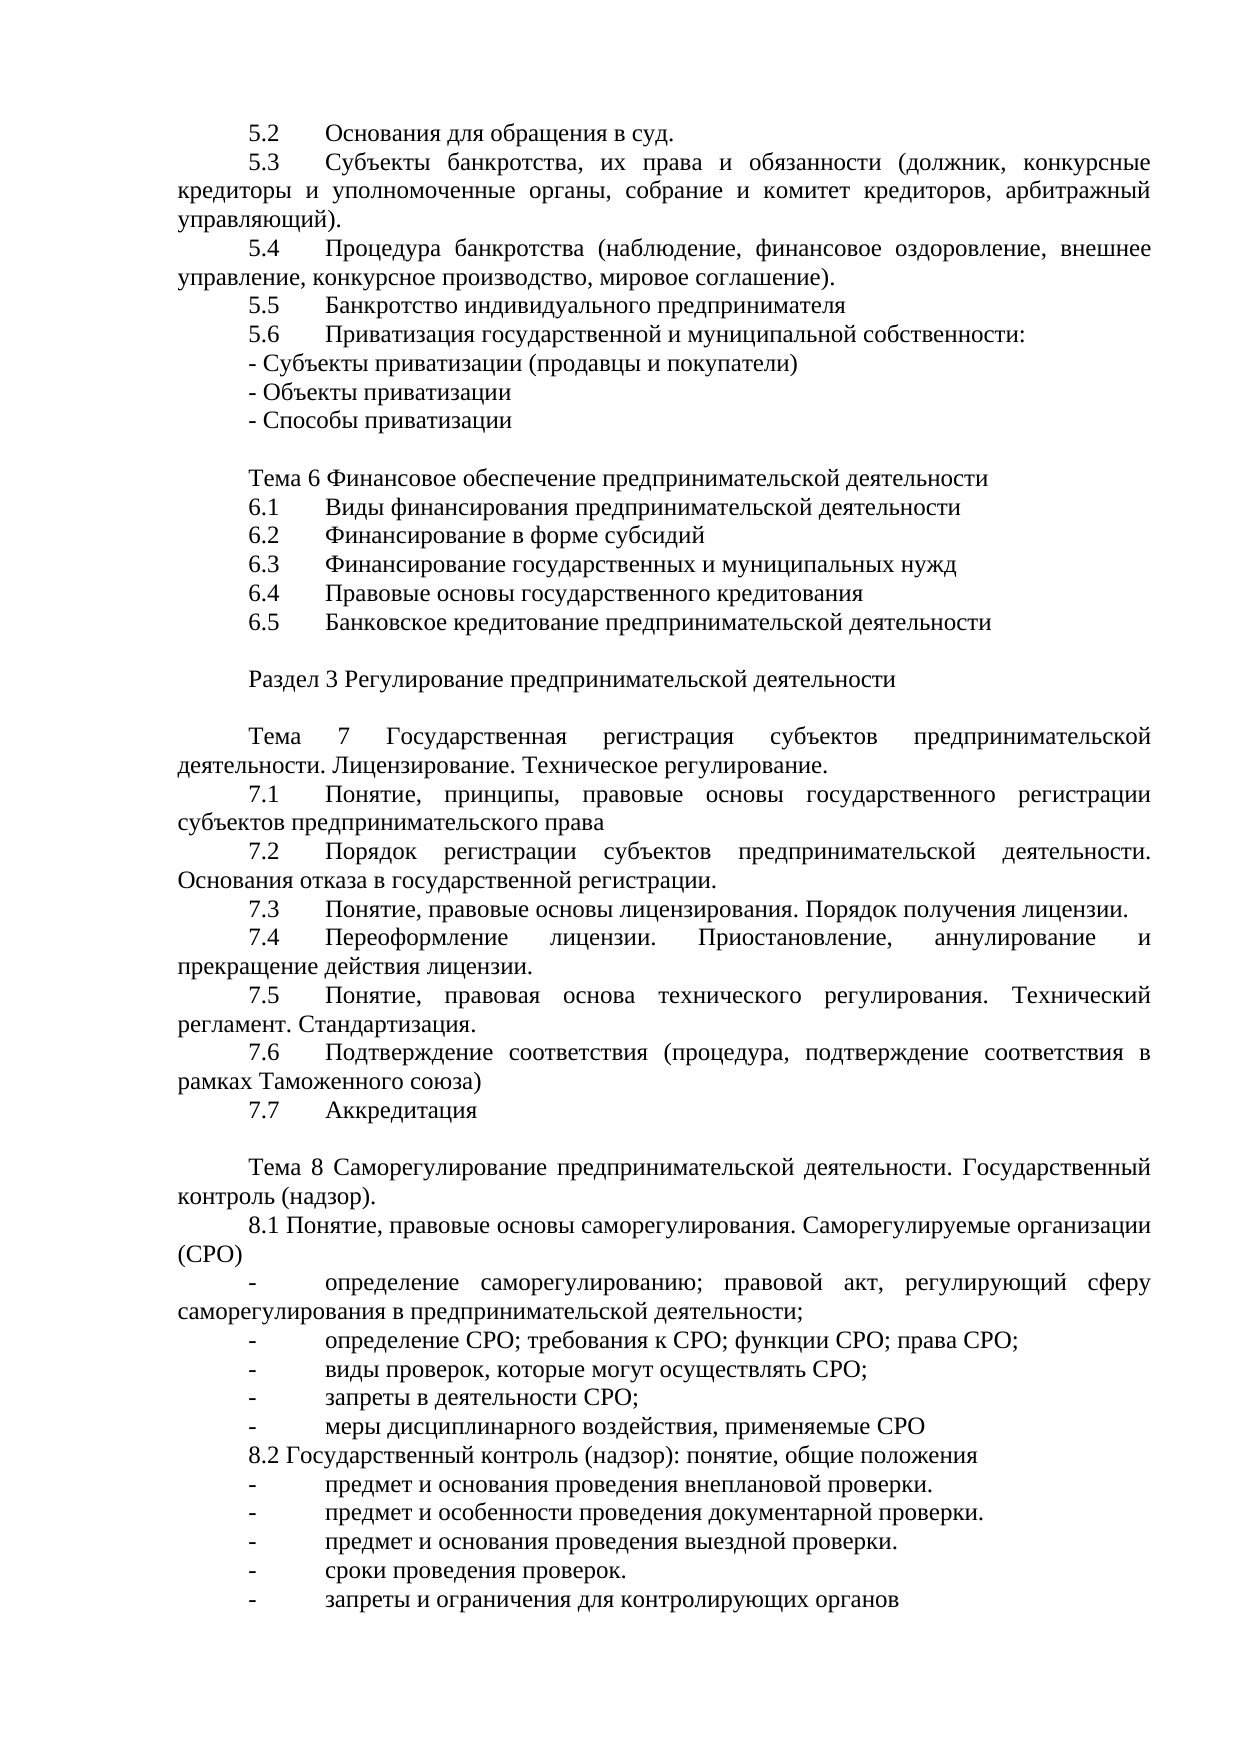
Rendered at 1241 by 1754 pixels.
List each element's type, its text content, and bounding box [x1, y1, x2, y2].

text - Субъекты приватизации (продавцы и покупатели) [177, 348, 1152, 377]
text Тема 8 Саморегулирование предпринимательской деятельности. Государственный контроль (надзор). [177, 1152, 1152, 1210]
text - запреты в деятельности СРО; [177, 1382, 1152, 1411]
text - виды проверок, которые могут осуществлять СРО; [177, 1354, 1152, 1382]
list Переоформление лицензии. Приостановление, аннулирование и прекращение действия лицензии. [177, 922, 1152, 980]
text - меры дисциплинарного воздействия, применяемые СРО [177, 1411, 1152, 1440]
list Финансирование государственных и муниципальных нужд [177, 549, 1152, 578]
list Порядок регистрации субъектов предпринимательской деятельности. Основания отказа в государственной регистрации. [177, 836, 1152, 894]
text - предмет и основания проведения выездной проверки. [177, 1526, 1152, 1555]
list Аккредитация [177, 1095, 1152, 1124]
text - Объекты приватизации [177, 377, 1152, 406]
list Процедура банкротства (наблюдение, финансовое оздоровление, внешнее управление, конкурсное производство, мировое соглашение). [177, 233, 1152, 291]
list Субъекты банкротства, их права и обязанности (должник, конкурсные кредиторы и уполномоченные органы, собрание и комитет кредиторов, арбитражный управляющий). [177, 147, 1152, 233]
list Понятие, правовая основа технического регулирования. Технический регламент. Стандартизация. [177, 980, 1152, 1037]
text - определение СРО; требования к СРО; функции СРО; права СРО; [177, 1325, 1152, 1354]
list Подтверждение соответствия (процедура, подтверждение соответствия в рамках Таможенного союза) [177, 1037, 1152, 1095]
text - определение саморегулированию; правовой акт, регулирующий сферу саморегулирования в предпринимательской деятельности; [177, 1267, 1152, 1325]
text - Способы приватизации [177, 406, 1152, 434]
list Виды финансирования предпринимательской деятельности [177, 492, 1152, 521]
text 8.2 Государственный контроль (надзор): понятие, общие положения [177, 1440, 1152, 1469]
list Правовые основы государственного кредитования [177, 578, 1152, 607]
list Банкротство индивидуального предпринимателя [177, 291, 1152, 319]
text - сроки проведения проверок. [177, 1555, 1152, 1584]
list Финансирование в форме субсидий [177, 521, 1152, 549]
text 8.1 Понятие, правовые основы саморегулирования. Саморегулируемые организации (СРО) [177, 1210, 1152, 1267]
text Раздел 3 Регулирование предпринимательской деятельности [177, 664, 1152, 692]
list Приватизация государственной и муниципальной собственности: [177, 319, 1152, 348]
list Понятие, принципы, правовые основы государственного регистрации субъектов предпринимательского права [177, 779, 1152, 836]
text - запреты и ограничения для контролирующих органов [177, 1584, 1152, 1612]
list Понятие, правовые основы лицензирования. Порядок получения лицензии. [177, 894, 1152, 922]
list Основания для обращения в суд. [177, 118, 1152, 147]
text - предмет и особенности проведения документарной проверки. [177, 1497, 1152, 1526]
text - предмет и основания проведения внеплановой проверки. [177, 1469, 1152, 1497]
text Тема 7 Государственная регистрация субъектов предпринимательской деятельности. Лицензирование. Техническое регулирование. [177, 721, 1152, 779]
list Банковское кредитование предпринимательской деятельности [177, 607, 1152, 636]
text Тема 6 Финансовое обеспечение предпринимательской деятельности [177, 463, 1152, 492]
